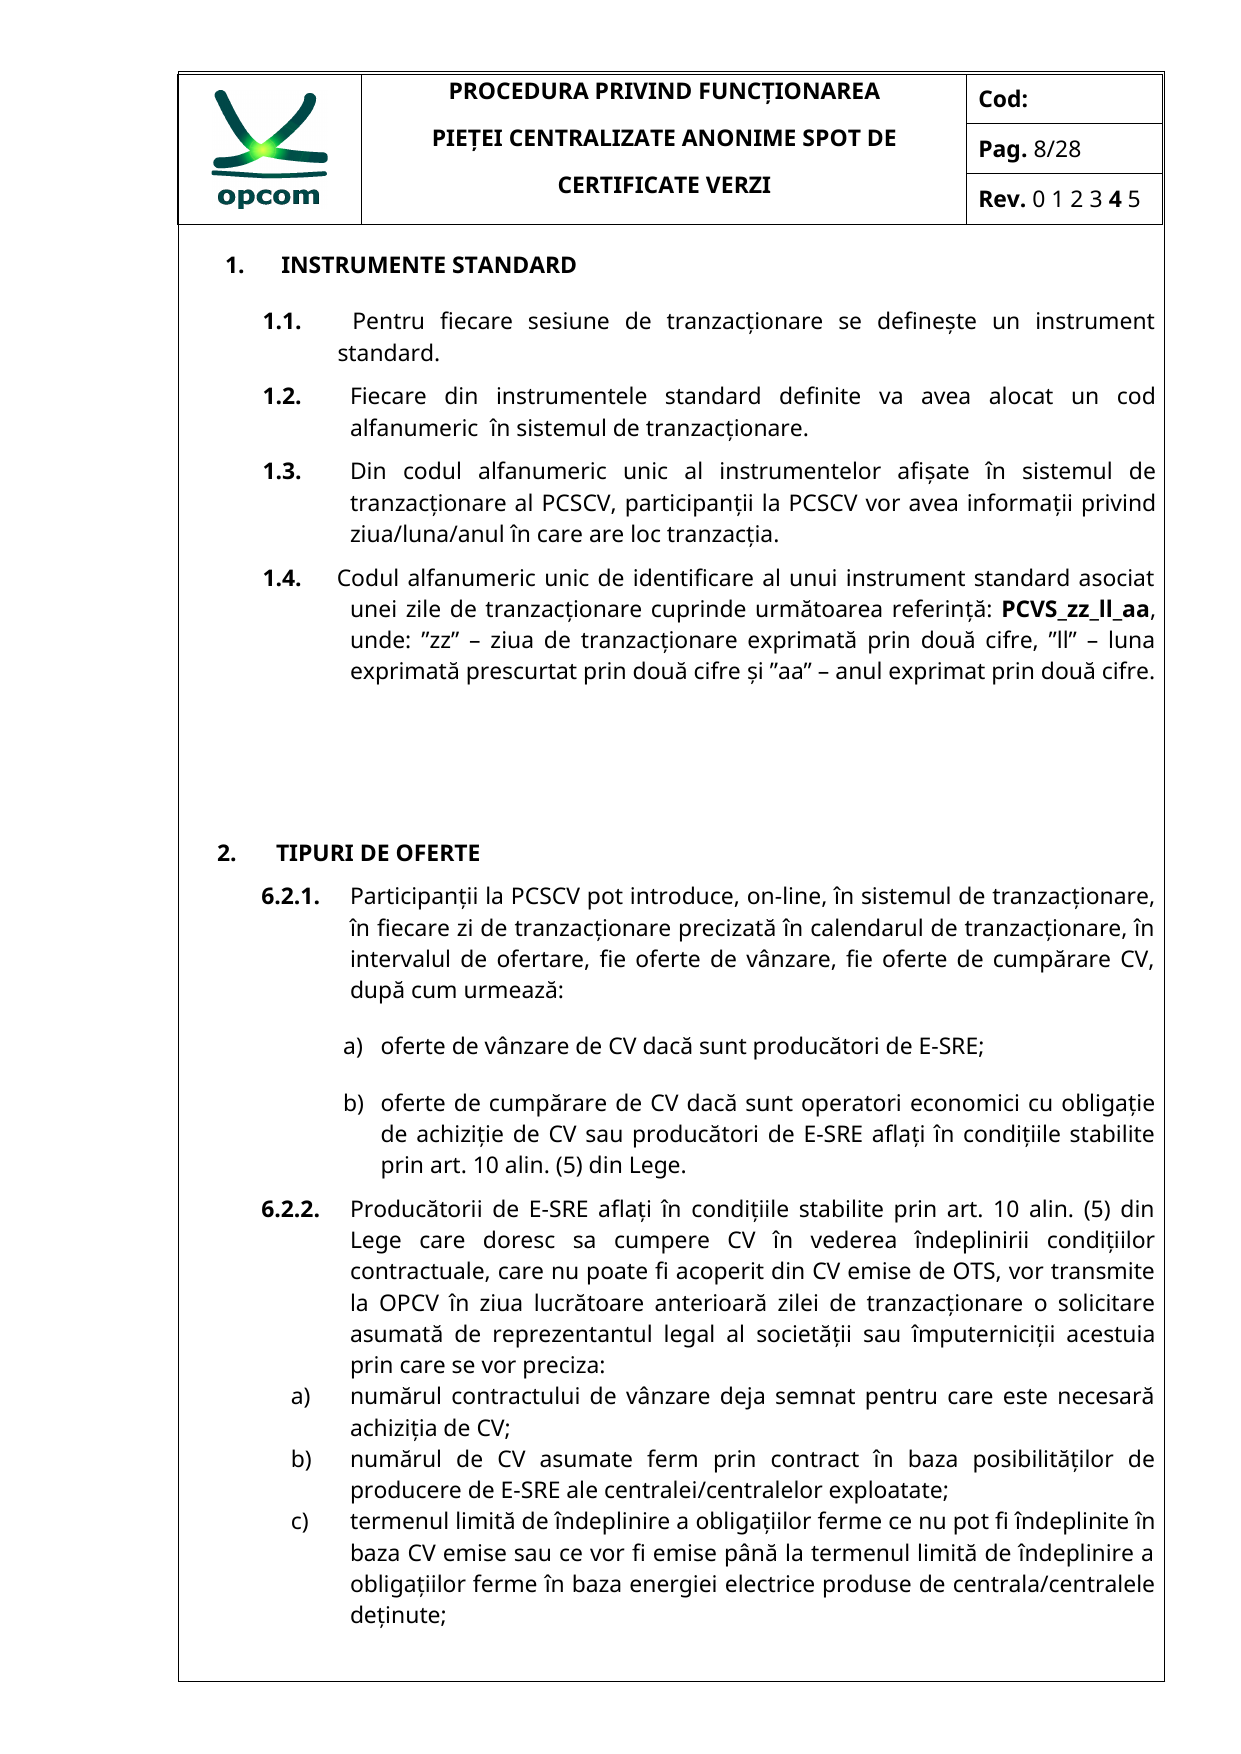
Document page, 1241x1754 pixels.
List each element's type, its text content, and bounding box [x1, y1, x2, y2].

list Din codul alfanumeric unic al instrumentelor afişate în sistemul de tranzacţionare al PCSCV, participanţii la PCSCV vor avea informaţii privind ziua/luna/anul în care are loc tranzacția. [262, 455, 1156, 549]
list oferte de cumpărare de CV dacă sunt operatori economici cu obligație de achiziție de CV sau producători de E-SRE aflați în condițiile stabilite prin art. 10 alin. (5) din Lege. [343, 1086, 1156, 1180]
picture [211, 90, 328, 209]
list Codul alfanumeric unic de identificare al unui instrument standard asociat unei zile de tranzacționare cuprinde următoarea referinţă: PCVS_zz_ll_aa, unde: ”zz” – ziua de tranzacționare exprimată prin două cifre, ”ll” – luna exprimată prescurtat prin două cifre şi ”aa” – anul exprimat prin două cifre. [262, 561, 1156, 686]
list Fiecare din instrumentele standard definite va avea alocat un cod alfanumeric în sistemul de tranzacţionare. [262, 380, 1156, 443]
subtitle INSTRUMENTE STANDARD [225, 249, 1156, 280]
list Participanţii la PCSCV pot introduce, on-line, în sistemul de tranzacționare, în fiecare zi de tranzacționare precizată în calendarul de tranzacționare, în intervalul de ofertare, fie oferte de vânzare, fie oferte de cumpărare CV, după cum urmează: [261, 880, 1156, 1005]
list oferte de vânzare de CV dacă sunt producători de E-SRE; [343, 1030, 1156, 1061]
list Producătorii de E-SRE aflați în condițiile stabilite prin art. 10 alin. (5) din Lege care doresc sa cumpere CV în vederea îndeplinirii condițiilor contractuale, care nu poate fi acoperit din CV emise de OTS, vor transmite la OPCV în ziua lucrătoare anterioară zilei de tranzacționare o solicitare asumată de reprezentantul legal al societății sau împuterniciții acestuia prin care se vor preciza: [261, 1193, 1156, 1380]
list termenul limită de îndeplinire a obligațiilor ferme ce nu pot fi îndeplinite în baza CV emise sau ce vor fi emise până la termenul limită de îndeplinire a obligațiilor ferme în baza energiei electrice produse de centrala/centralele deținute; [291, 1505, 1156, 1630]
list numărul contractului de vânzare deja semnat pentru care este necesară achiziția de CV; [291, 1380, 1156, 1443]
subtitle TIPURI DE OFERTE [217, 836, 1156, 868]
list numărul de CV asumate ferm prin contract în baza posibilităților de producere de E-SRE ale centralei/centralelor exploatate; [291, 1443, 1156, 1505]
list Pentru fiecare sesiune de tranzacționare se definește un instrument standard. [262, 305, 1156, 368]
